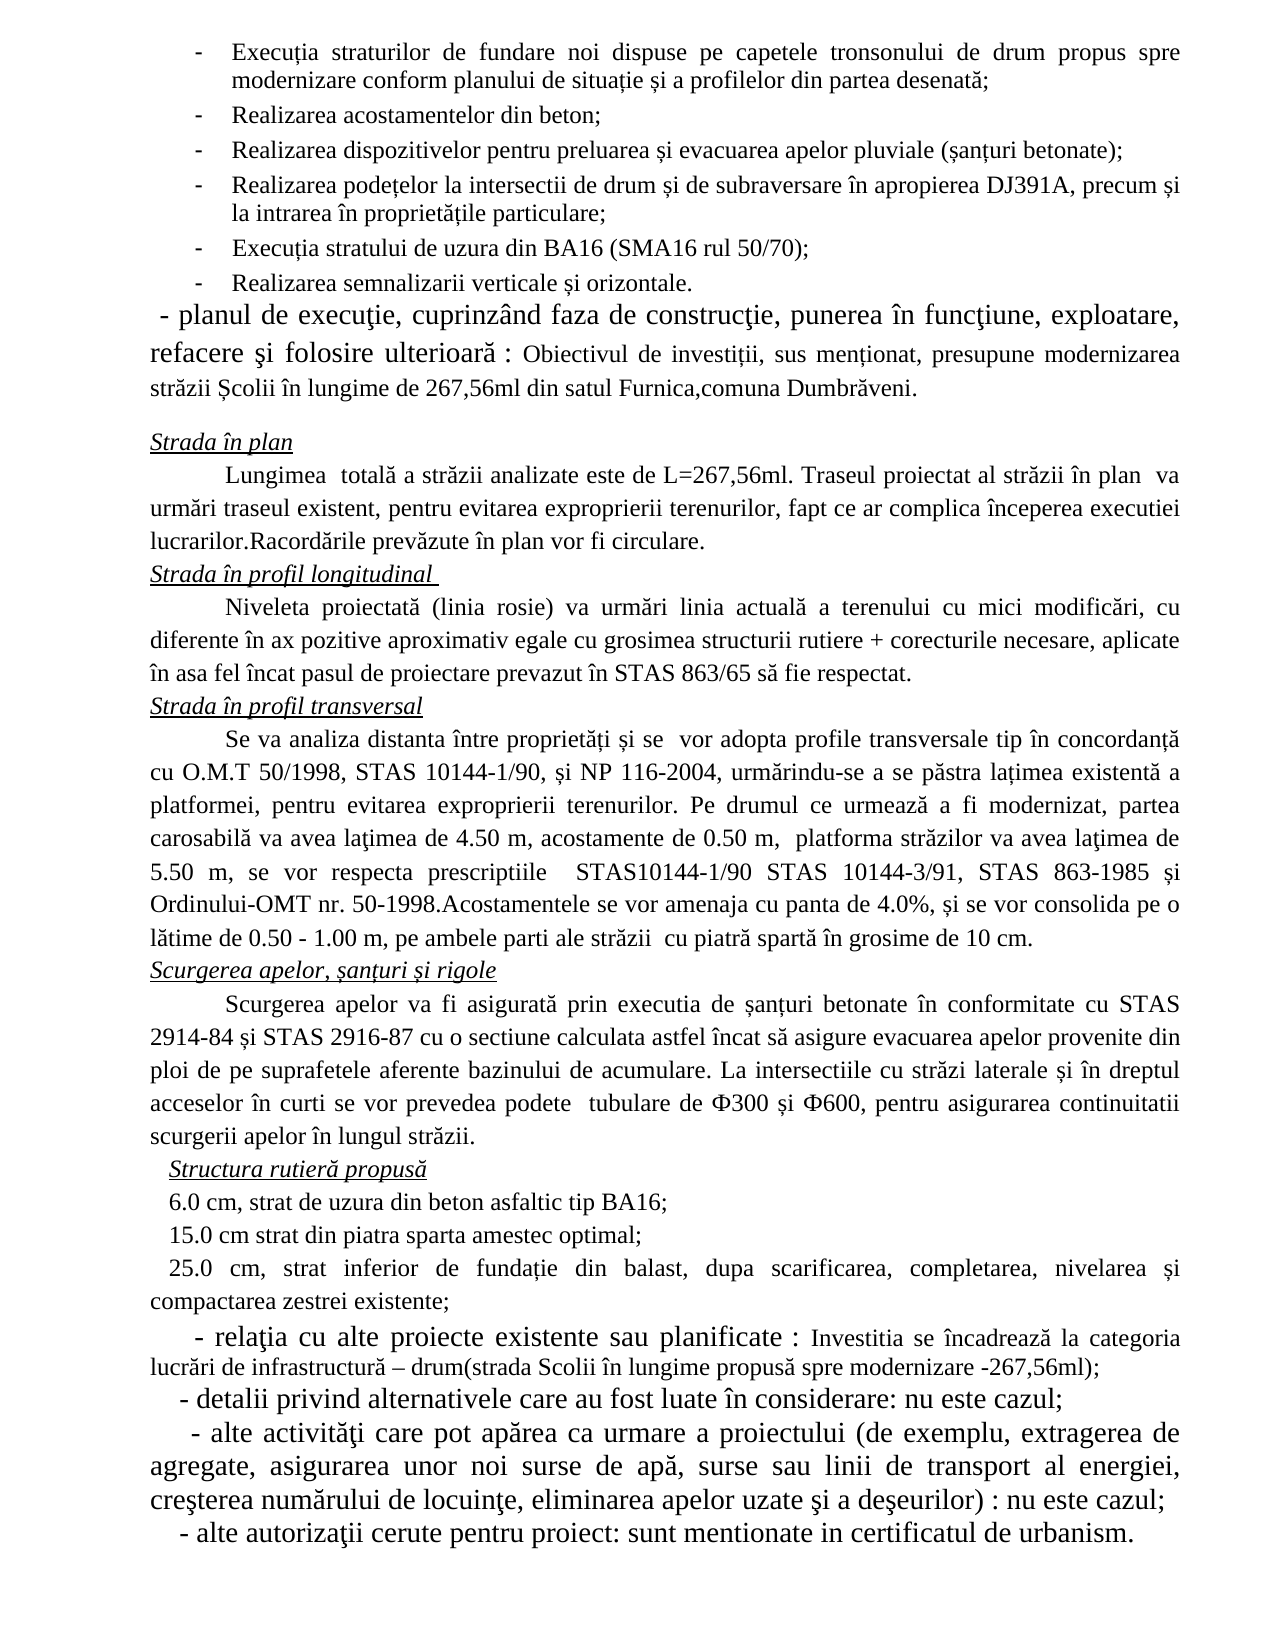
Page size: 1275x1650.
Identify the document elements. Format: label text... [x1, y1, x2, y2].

text Niveleta proiectată (linia rosie) va urmări linia actuală a terenului cu mici modificări, cu diferente în ax pozitive aproximativ egale cu grosimea structurii rutiere + corecturile necesare, aplicate în asa fel încat pasul de proiectare prevazut în STAS 863/65 să fie respectat. [150, 592, 1181, 687]
text 15.0 cm strat din piatra sparta amestec optimal; [150, 1220, 1181, 1248]
list Execuția straturilor de fundare noi dispuse pe capetele tronsonului de drum propus spre modernizare conform planului de situație și a profilelor din partea desenată; [194, 37, 1181, 94]
text 6.0 cm, strat de uzura din beton asfaltic tip BA16; [150, 1187, 1181, 1216]
text - detalii privind alternativele care au fost luate în considerare: nu este cazul; [150, 1381, 1181, 1415]
text Strada în profil longitudinal [150, 559, 1181, 588]
text Scurgerea apelor va fi asigurată prin executia de șanțuri betonate în conformitate cu STAS 2914-84 și STAS 2916-87 cu o sectiune calculata astfel încat să asigure evacuarea apelor provenite din ploi de pe suprafetele aferente bazinului de acumulare. La intersectiile cu străzi laterale și în dreptul acceselor în curti se vor prevedea podete tubulare de Ф300 și Ф600, pentru asigurarea continuitatii scurgerii apelor în lungul străzii. [150, 989, 1181, 1149]
text Se va analiza distanta între proprietăți și se vor adopta profile transversale tip în concordanță cu O.M.T 50/1998, STAS 10144-1/90, și NP 116-2004, urmărindu-se a se păstra lațimea existentă a platformei, pentru evitarea exproprierii terenurilor. Pe drumul ce urmează a fi modernizat, partea carosabilă va avea laţimea de 4.50 m, acostamente de 0.50 m, platforma străzilor va avea laţimea de 5.50 m, se vor respecta prescriptiile STAS10144-1/90 STAS 10144-3/91, STAS 863-1985 și Ordinului-OMT nr. 50-1998.Acostamentele se vor amenaja cu panta de 4.0%, și se vor consolida pe o lătime de 0.50 - 1.00 m, pe ambele parti ale străzii cu piatră spartă în grosime de 10 cm. [150, 724, 1181, 951]
text Structura rutieră propusă [150, 1154, 1181, 1182]
text Scurgerea apelor, șanțuri și rigole [150, 956, 1181, 984]
list Realizarea semnalizarii verticale și orizontale. [194, 268, 1181, 297]
text 25.0 cm, strat inferior de fundație din balast, dupa scarificarea, completarea, nivelarea și compactarea zestrei existente; [150, 1253, 1181, 1314]
list Realizarea podețelor la intersectii de drum și de subraversare în apropierea DJ391A, precum și la intrarea în proprietățile particulare; [194, 170, 1181, 227]
text Strada în profil transversal [150, 691, 1181, 720]
list Execuția stratului de uzura din BA16 (SMA16 rul 50/70); [194, 234, 1181, 262]
text Strada în plan [150, 427, 1181, 456]
text - planul de execuţie, cuprinzând faza de construcţie, punerea în funcţiune, exploatare, refacere şi folosire ulterioară : Obiectivul de investiții, sus menționat, presupune modernizarea străzii Școlii în lungime de 267,56ml din satul Furnica,comuna Dumbrăveni. [150, 297, 1181, 402]
list Realizarea dispozitivelor pentru preluarea și evacuarea apelor pluviale (șanțuri betonate); [194, 136, 1181, 164]
text - alte autorizaţii cerute pentru proiect: sunt mentionate in certificatul de urbanism. [150, 1515, 1181, 1549]
text - relaţia cu alte proiecte existente sau planificate : Investitia se încadrează la categoria lucrări de infrastructură – drum(strada Scolii în lungime propusă spre modernizare -267,56ml); [150, 1319, 1181, 1381]
list Realizarea acostamentelor din beton; [194, 101, 1181, 129]
text Lungimea totală a străzii analizate este de L=267,56ml. Traseul proiectat al străzii în plan va urmări traseul existent, pentru evitarea exproprierii terenurilor, fapt ce ar complica începerea executiei lucrarilor.Racordările prevăzute în plan vor fi circulare. [150, 460, 1181, 555]
text - alte activităţi care pot apărea ca urmare a proiectului (de exemplu, extragerea de agregate, asigurarea unor noi surse de apă, surse sau linii de transport al energiei, creşterea numărului de locuinţe, eliminarea apelor uzate şi a deşeurilor) : nu este cazul; [150, 1415, 1181, 1515]
